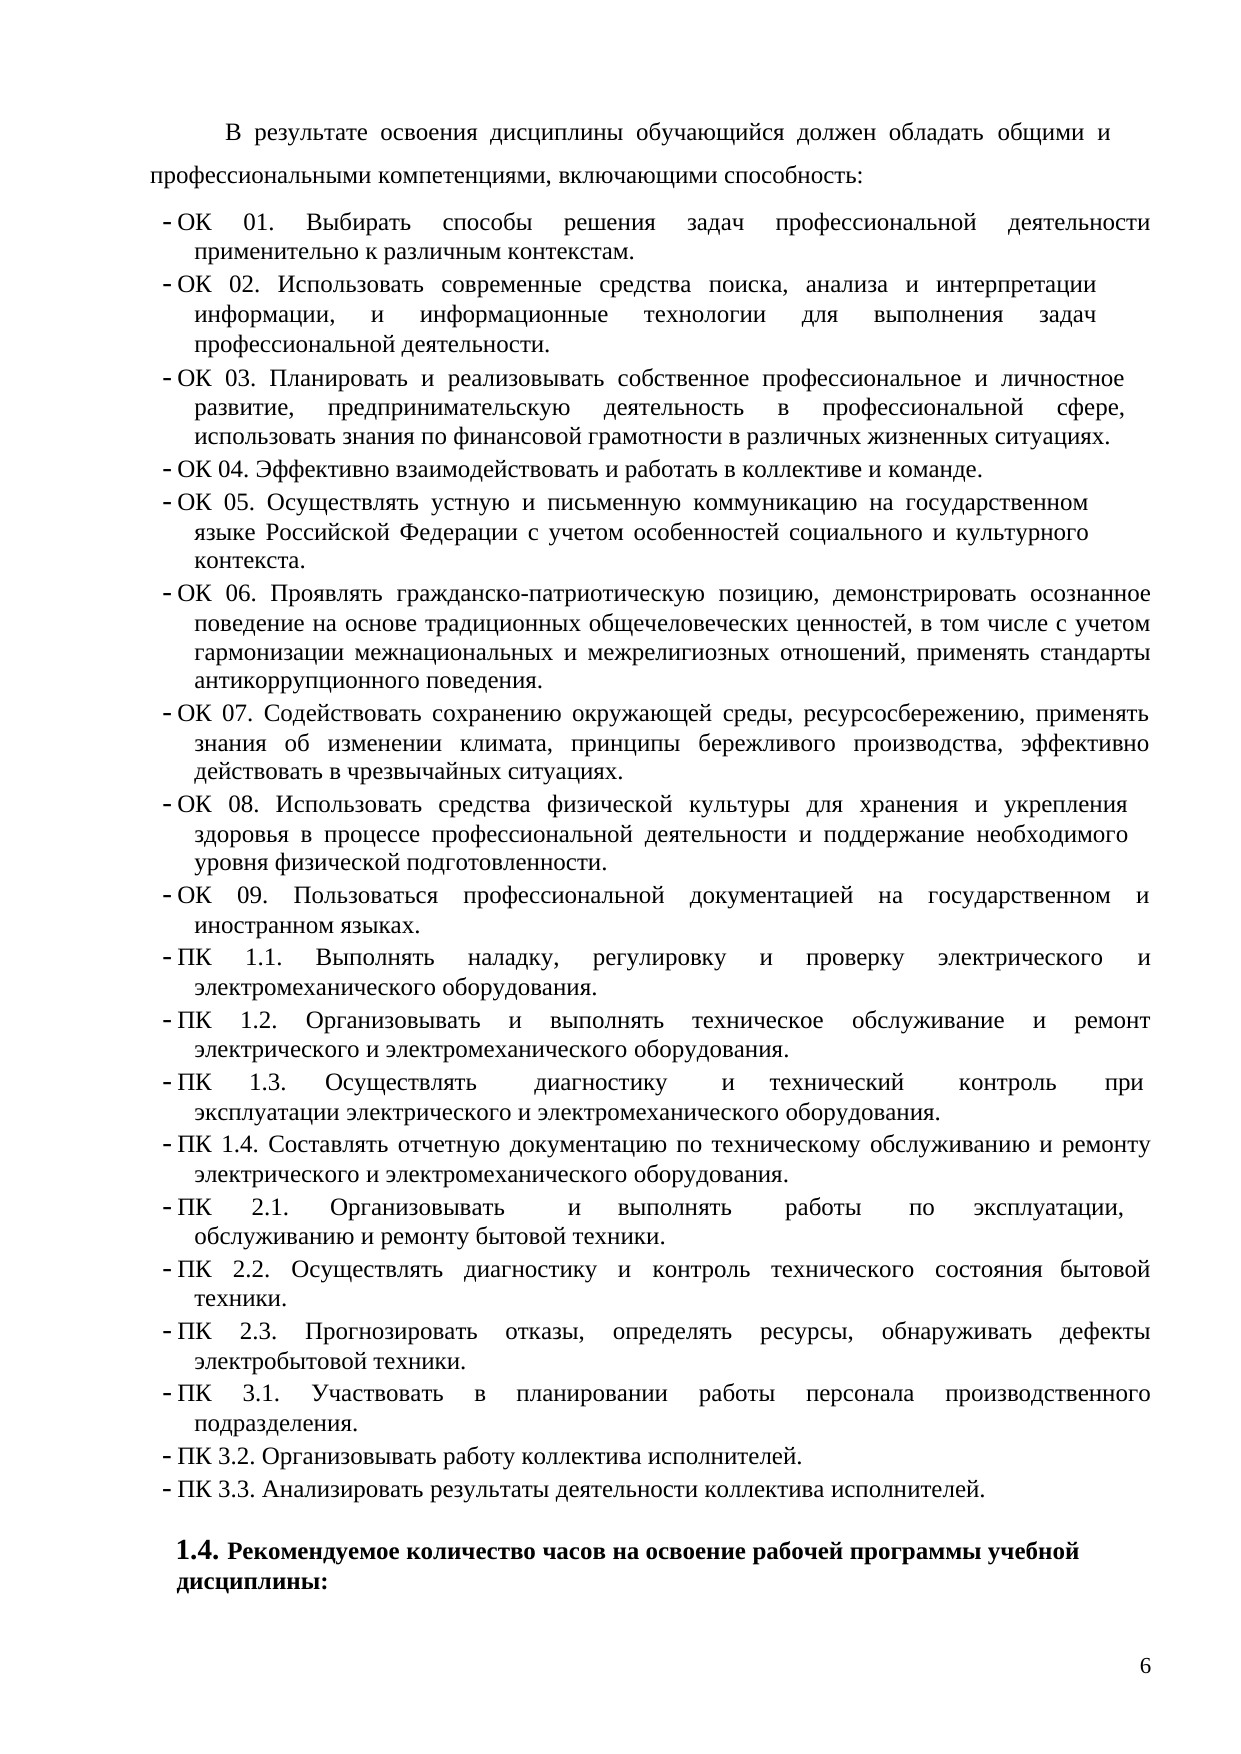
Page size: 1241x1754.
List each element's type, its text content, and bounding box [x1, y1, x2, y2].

text В результате освоения дисциплины обучающийся должен обладать общими и профессиональными компетенциями, включающими способность: [150, 117, 1110, 188]
list ОК 04. Эффективно взаимодействовать и работать в коллективе и команде. [162, 450, 1151, 483]
list ПК 2.1. Организовывать и выполнять работы по эксплуатации, обслуживанию и ремонту бытовой техники. [162, 1188, 1151, 1250]
list ПК 1.2. Организовывать и выполнять техническое обслуживание и ремонт электрического и электромеханического оборудования. [162, 1001, 1151, 1063]
list ОК 05. Осуществлять устную и письменную коммуникацию на государственном языке Российской Федерации с учетом особенностей социального и культурного контекста. [162, 483, 1089, 574]
list ОК 02. Использовать современные средства поиска, анализа и интерпретации информации, и информационные технологии для выполнения задач профессиональной деятельности. [162, 265, 1097, 358]
list ПК 1.4. Составлять отчетную документацию по техническому обслуживанию и ремонту электрического и электромеханического оборудования. [162, 1125, 1151, 1188]
list ПК 3.3. Анализировать результаты деятельности коллектива исполнителей. [162, 1470, 1228, 1504]
list ОК 03. Планировать и реализовывать собственное профессиональное и личностное развитие, предпринимательскую деятельность в профессиональной сфере, использовать знания по финансовой грамотности в различных жизненных ситуациях. [162, 359, 1126, 450]
subtitle Рекомендуемое количество часов на освоение рабочей программы учебной дисциплины: [175, 1532, 1106, 1595]
list ПК 1.3. Осуществлять диагностику и технический контроль при эксплуатации электрического и электромеханического оборудования. [162, 1063, 1151, 1125]
list ПК 1.1. Выполнять наладку, регулировку и проверку электрического и электромеханического оборудования. [162, 938, 1151, 1001]
list ПК 3.2. Организовывать работу коллектива исполнителей. [162, 1437, 1228, 1470]
list ОК 01. Выбирать способы решения задач профессиональной деятельности применительно к различным контекстам. [162, 203, 1150, 265]
list ОК 07. Содействовать сохранению окружающей среды, ресурсосбережению, применять знания об изменении климата, принципы бережливого производства, эффективно действовать в чрезвычайных ситуациях. [162, 694, 1150, 785]
list ОК 09. Пользоваться профессиональной документацией на государственном и иностранном языках. [162, 876, 1151, 938]
list ПК 2.3. Прогнозировать отказы, определять ресурсы, обнаруживать дефекты электробытовой техники. [162, 1312, 1151, 1374]
list ПК 2.2. Осуществлять диагностику и контроль технического состояния бытовой техники. [162, 1250, 1150, 1312]
list ОК 08. Использовать средства физической культуры для хранения и укрепления здоровья в процессе профессиональной деятельности и поддержание необходимого уровня физической подготовленности. [162, 785, 1129, 876]
list ПК 3.1. Участвовать в планировании работы персонала производственного подразделения. [162, 1374, 1151, 1437]
list ОК 06. Проявлять гражданско-патриотическую позицию, демонстрировать осознанное поведение на основе традиционных общечеловеческих ценностей, в том числе с учетом гармонизации межнациональных и межрелигиозных отношений, применять стандарты антикоррупционного поведения. [162, 574, 1151, 694]
